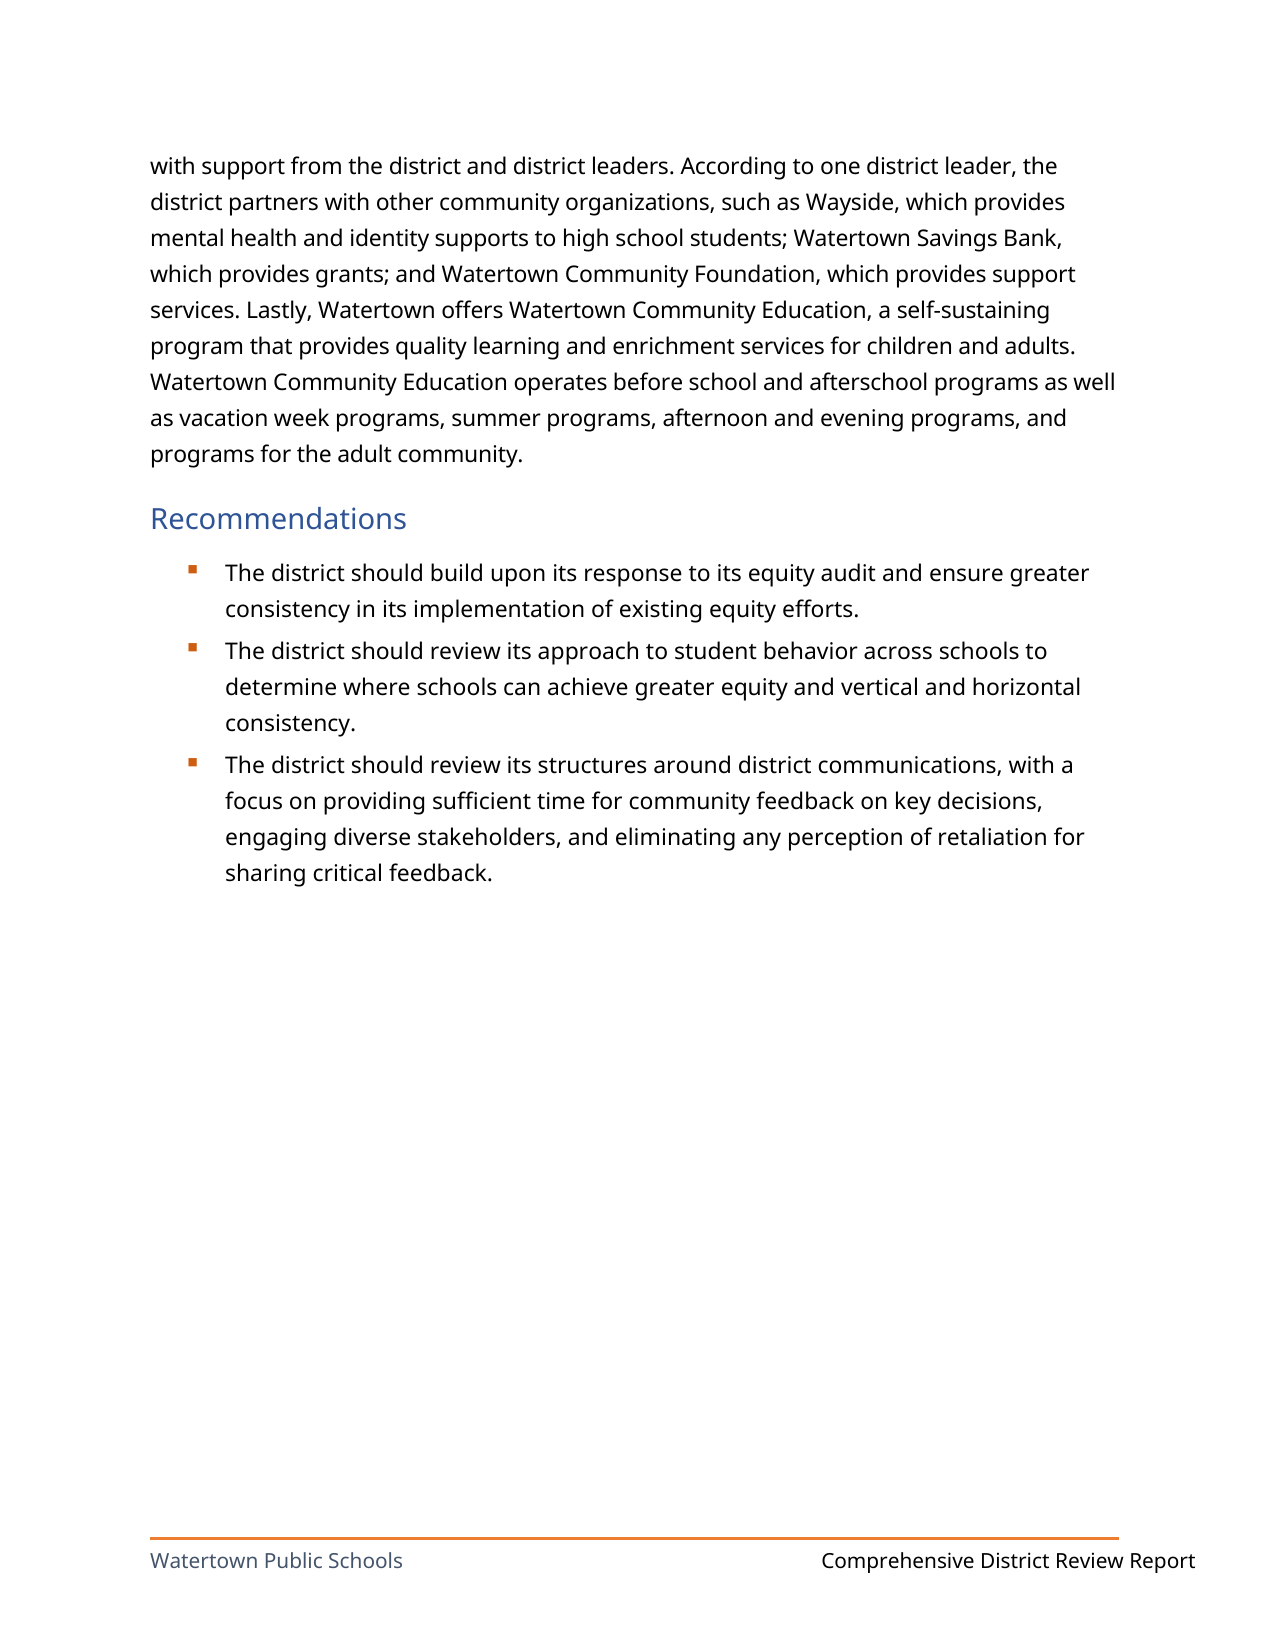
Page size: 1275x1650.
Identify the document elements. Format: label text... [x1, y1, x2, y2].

text The district should build upon its response to its equity audit and ensure greater consistency in its implementation of existing equity efforts. [187, 557, 1125, 624]
text The district should review its approach to student behavior across schools to determine where schools can achieve greater equity and vertical and horizontal consistency. [187, 635, 1125, 738]
text The district should review its structures around district communications, with a focus on providing sufficient time for community feedback on key decisions, engaging diverse stakeholders, and eliminating any perception of retaliation for sharing critical feedback. [187, 749, 1125, 888]
subtitle Recommendations [150, 498, 1125, 538]
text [150, 150, 1125, 469]
